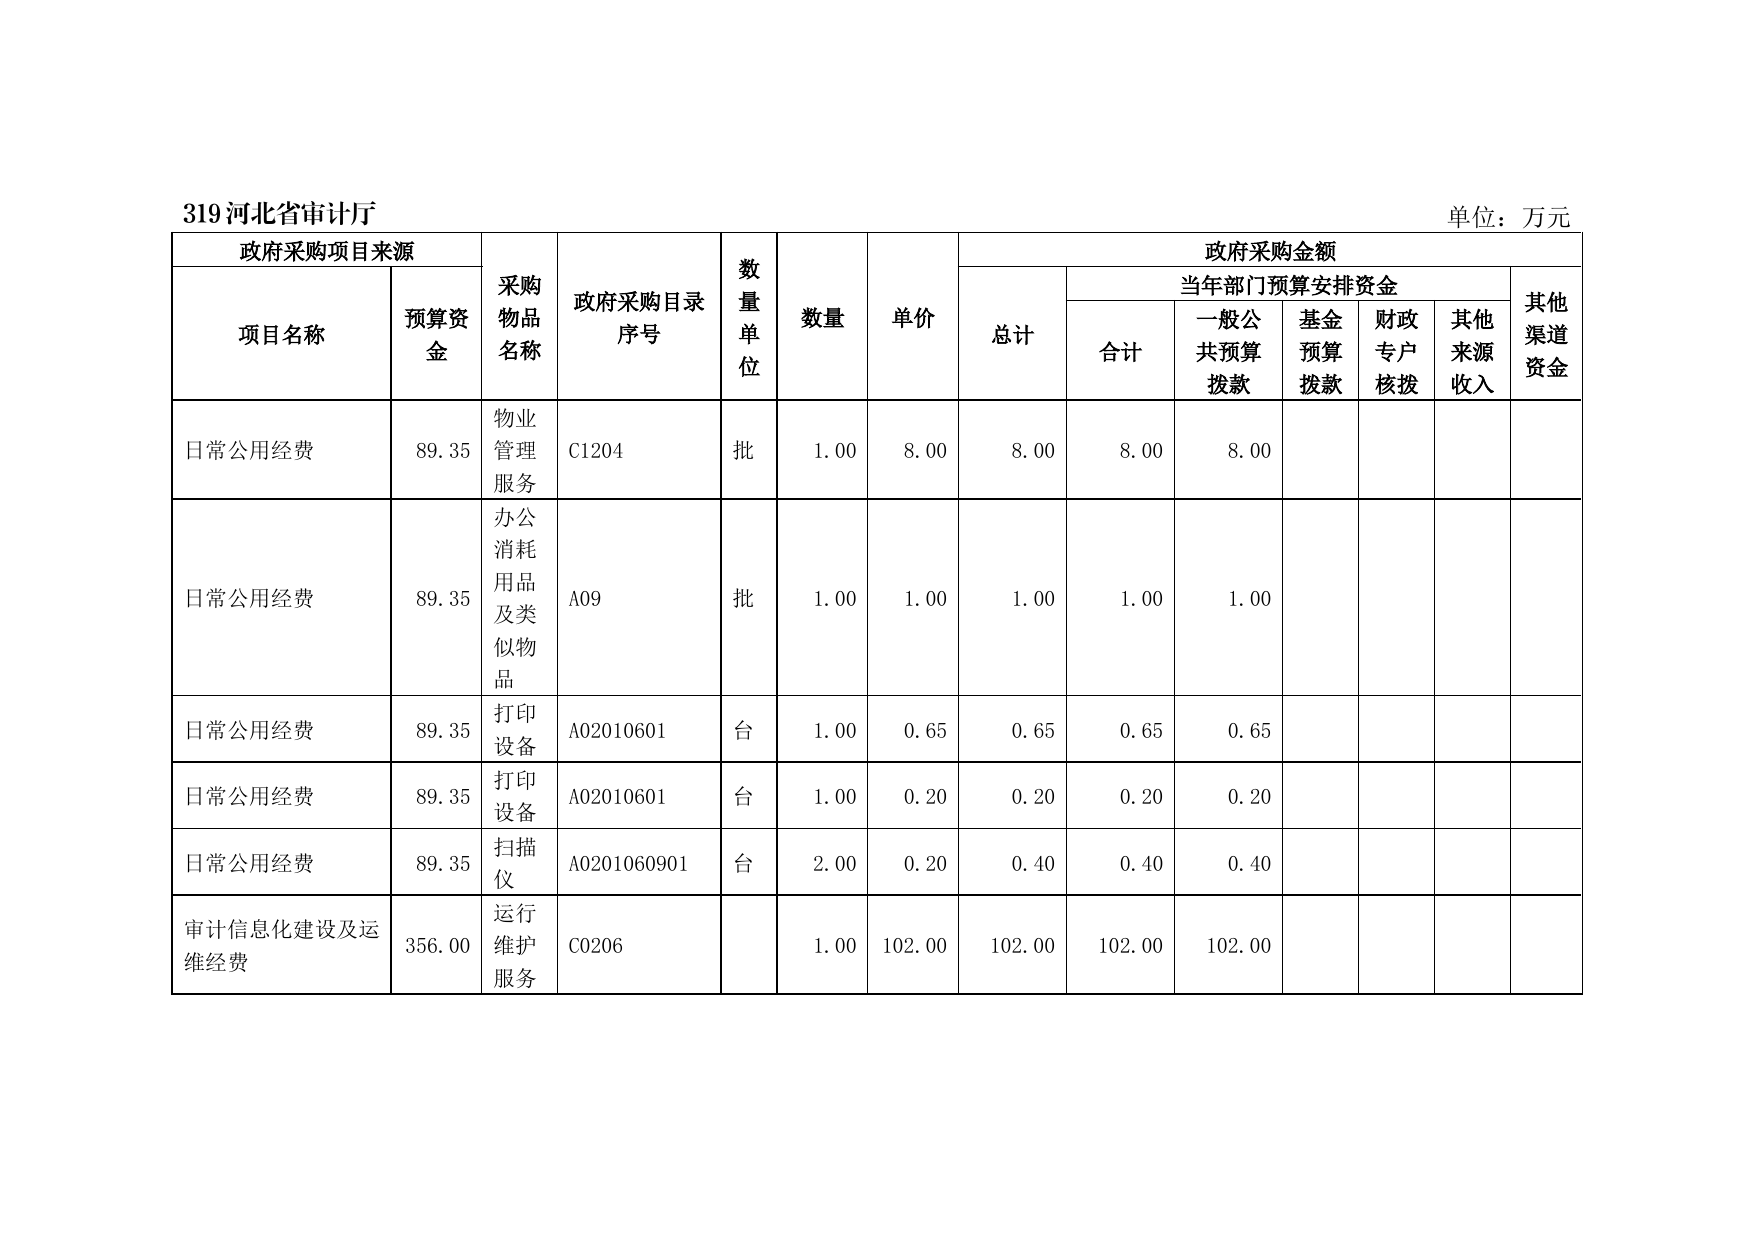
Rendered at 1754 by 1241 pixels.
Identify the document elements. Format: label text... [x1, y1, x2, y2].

table_cell 0.65 [959, 696, 1066, 761]
table_cell 0.40 [1175, 829, 1282, 894]
table_cell 台 [722, 829, 776, 894]
table_cell 0.20 [1067, 763, 1174, 828]
table_cell 89.35 [392, 696, 481, 761]
table_cell 打印设备 [482, 763, 557, 828]
table_cell [1511, 498, 1582, 694]
table_cell 1.00 [959, 500, 1066, 694]
table_cell 0.65 [868, 696, 958, 761]
table_cell [1283, 696, 1358, 761]
table_cell 8.00 [868, 401, 958, 498]
table_cell [1283, 500, 1358, 694]
table_cell 办公消耗用品及类似物品 [482, 500, 557, 694]
table_cell [1511, 894, 1582, 993]
table_cell 政府采购金额 [959, 232, 1582, 266]
table_cell 102.00 [959, 896, 1066, 993]
table_cell 一般公共预算拨款 [1175, 301, 1282, 399]
table_cell C0206 [558, 896, 720, 993]
table_cell 1.00 [778, 696, 867, 761]
table_cell 预算资金 [392, 267, 481, 399]
table_cell A02010601 [558, 696, 720, 761]
table_cell 1.00 [778, 401, 867, 498]
table_cell 批 [722, 401, 776, 498]
table_cell 单价 [868, 233, 958, 399]
table_cell 批 [722, 500, 776, 694]
table_cell 2.00 [778, 829, 867, 894]
table_cell 数量 单位 [722, 233, 776, 399]
table_cell [1283, 401, 1358, 498]
table_cell 审计信息化建设及运维经费 [173, 896, 390, 993]
table_cell 合计 [1067, 301, 1174, 399]
table_cell 102.00 [1175, 896, 1282, 993]
table_cell 356.00 [392, 896, 481, 993]
table_cell A0201060901 [558, 829, 720, 894]
table_cell [1511, 761, 1582, 828]
table_cell 政府采购目录序号 [558, 233, 720, 399]
table_cell 其他渠道资金 [1511, 266, 1582, 399]
table_cell 8.00 [959, 401, 1066, 498]
table_cell C1204 [558, 401, 720, 498]
table_cell 1.00 [1175, 500, 1282, 694]
table_cell 日常公用经费 [173, 829, 390, 894]
table_cell 1.00 [778, 896, 867, 993]
table_header 单位：万元 [959, 199, 1582, 232]
table_cell 政府采购项目来源 [173, 233, 481, 266]
table_cell [1283, 763, 1358, 828]
table_cell [1435, 763, 1510, 828]
table_cell 0.40 [1067, 829, 1174, 894]
table_cell 8.00 [1175, 401, 1282, 498]
table_cell 8.00 [1067, 401, 1174, 498]
table_cell [1435, 500, 1510, 694]
table_cell 其他来源收入 [1435, 301, 1510, 399]
table_cell 102.00 [868, 896, 958, 993]
table_cell [1359, 401, 1434, 498]
table_cell 1.00 [1067, 500, 1174, 694]
table_cell 台 [722, 763, 776, 828]
table_cell [1359, 696, 1434, 761]
table_cell [1435, 696, 1510, 761]
table_cell [1435, 401, 1510, 498]
table_cell 当年部门预算安排资金 [1067, 267, 1510, 300]
table_cell 89.35 [392, 500, 481, 694]
table_cell [1511, 399, 1582, 498]
table_cell [1359, 829, 1434, 894]
table_cell 0.20 [868, 763, 958, 828]
table_cell [1511, 695, 1582, 761]
table_cell 扫描仪 [482, 829, 557, 894]
table_cell [1511, 828, 1582, 894]
table_cell 打印设备 [482, 696, 557, 761]
table_cell 0.40 [959, 829, 1066, 894]
table_cell 物业管理服务 [482, 401, 557, 498]
table_cell 1.00 [778, 763, 867, 828]
table_cell [1359, 500, 1434, 694]
table_cell [1359, 763, 1434, 828]
table_cell 0.20 [868, 829, 958, 894]
table_cell 0.20 [1175, 763, 1282, 828]
table_cell 台 [722, 696, 776, 761]
table_cell [1435, 829, 1510, 894]
table_cell 财政专户核拨 [1359, 301, 1434, 399]
table_cell 0.20 [959, 763, 1066, 828]
table_cell 日常公用经费 [173, 696, 390, 761]
table_cell A09 [558, 500, 720, 694]
table_cell 1.00 [778, 500, 867, 694]
table_cell 采购物品名称 [482, 233, 557, 399]
table_cell 项目名称 [173, 267, 390, 399]
table_cell 1.00 [868, 500, 958, 694]
table_cell 0.65 [1067, 696, 1174, 761]
table_cell 0.65 [1175, 696, 1282, 761]
table_cell 102.00 [1067, 896, 1174, 993]
table_cell [1435, 896, 1510, 993]
table_cell [722, 896, 776, 993]
table_cell 89.35 [392, 829, 481, 894]
table_cell [1359, 896, 1434, 993]
table_cell 日常公用经费 [173, 763, 390, 828]
table_cell 日常公用经费 [173, 401, 390, 498]
table_cell 日常公用经费 [173, 500, 390, 694]
table_cell A02010601 [558, 763, 720, 828]
table_cell 数量 [778, 233, 867, 399]
table_cell [1283, 896, 1358, 993]
table_cell 基金预算拨款 [1283, 301, 1358, 399]
table_cell 总计 [959, 267, 1066, 399]
table_cell [1283, 829, 1358, 894]
table_header 319河北省审计厅 [173, 199, 958, 232]
table_cell 89.35 [392, 763, 481, 828]
table_cell 运行维护服务 [482, 896, 557, 993]
table_cell 89.35 [392, 401, 481, 498]
